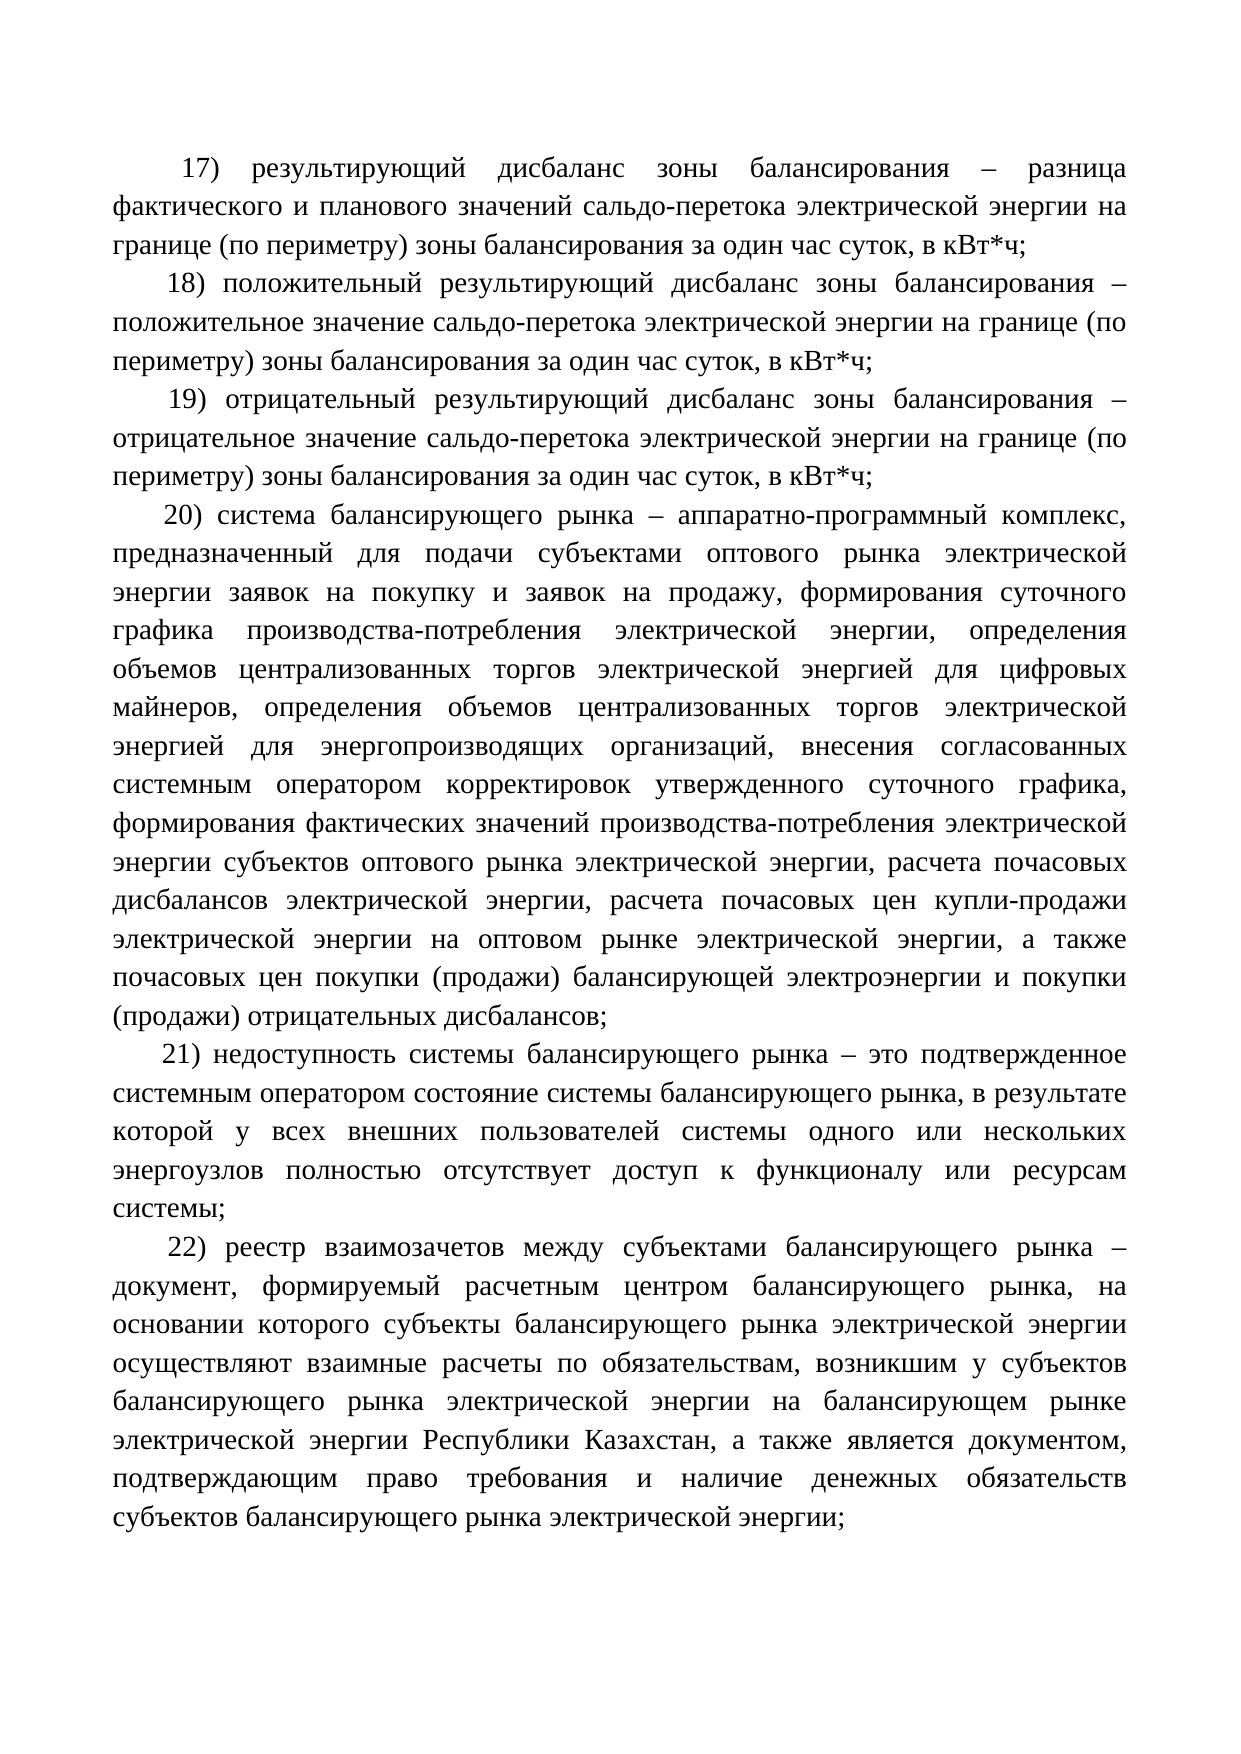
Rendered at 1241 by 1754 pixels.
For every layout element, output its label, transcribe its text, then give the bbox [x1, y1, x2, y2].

text 17) результирующий дисбаланс зоны балансирования – разница фактического и планового значений сальдо-перетока электрической энергии на границе (по периметру) зоны балансирования за один час суток, в кВт*ч; [112, 150, 1128, 261]
text 20) система балансирующего рынка – аппаратно-программный комплекс, предназначенный для подачи субъектами оптового рынка электрической энергии заявок на покупку и заявок на продажу, формирования суточного графика производства-потребления электрической энергии, определения объемов централизованных торгов электрической энергией для цифровых майнеров, определения объемов централизованных торгов электрической энергией для энергопроизводящих организаций, внесения согласованных системным оператором корректировок утвержденного суточного графика, формирования фактических значений производства-потребления электрической энергии субъектов оптового рынка электрической энергии, расчета почасовых дисбалансов электрической энергии, расчета почасовых цен купли-продажи электрической энергии на оптовом рынке электрической энергии, а также почасовых цен покупки (продажи) балансирующей электроэнергии и покупки (продажи) отрицательных дисбалансов; [112, 497, 1128, 1031]
text 18) положительный результирующий дисбаланс зоны балансирования – положительное значение сальдо-перетока электрической энергии на границе (по периметру) зоны балансирования за один час суток, в кВт*ч; [112, 266, 1128, 376]
text 21) недоступность системы балансирующего рынка – это подтвержденное системным оператором состояние системы балансирующего рынка, в результате которой у всех внешних пользователей системы одного или нескольких энергоузлов полностью отсутствует доступ к функционалу или ресурсам системы; [112, 1036, 1128, 1224]
text 22) реестр взаимозачетов между субъектами балансирующего рынка – документ, формируемый расчетным центром балансирующего рынка, на основании которого субъекты балансирующего рынка электрической энергии осуществляют взаимные расчеты по обязательствам, возникшим у субъектов балансирующего рынка электрической энергии на балансирующем рынке электрической энергии Республики Казахстан, а также является документом, подтверждающим право требования и наличие денежных обязательств субъектов балансирующего рынка электрической энергии; [112, 1229, 1128, 1532]
text 19) отрицательный результирующий дисбаланс зоны балансирования – отрицательное значение сальдо-перетока электрической энергии на границе (по периметру) зоны балансирования за один час суток, в кВт*ч; [112, 381, 1128, 492]
